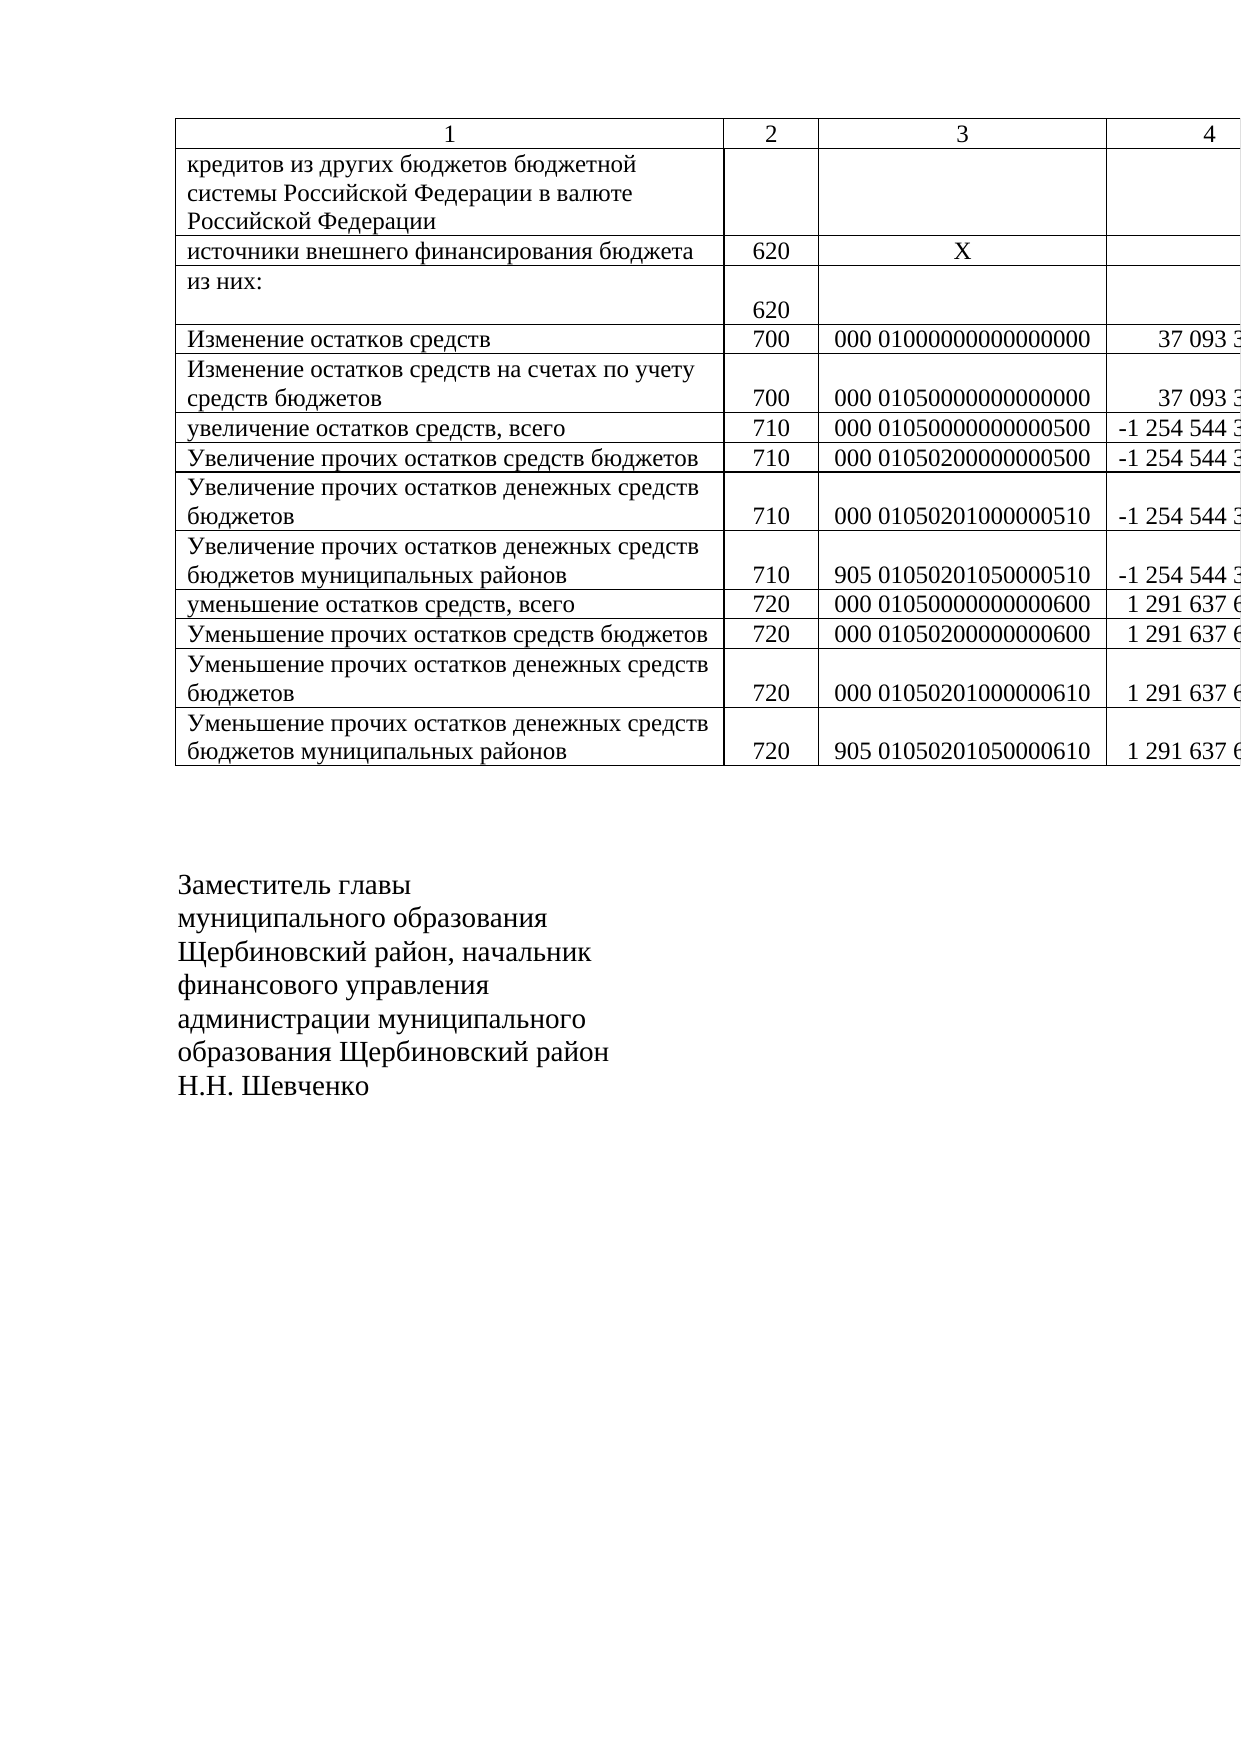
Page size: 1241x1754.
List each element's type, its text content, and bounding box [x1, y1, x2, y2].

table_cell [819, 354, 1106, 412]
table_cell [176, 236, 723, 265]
text образования Щербиновский район Н.Н. Шевченко [177, 1034, 1181, 1102]
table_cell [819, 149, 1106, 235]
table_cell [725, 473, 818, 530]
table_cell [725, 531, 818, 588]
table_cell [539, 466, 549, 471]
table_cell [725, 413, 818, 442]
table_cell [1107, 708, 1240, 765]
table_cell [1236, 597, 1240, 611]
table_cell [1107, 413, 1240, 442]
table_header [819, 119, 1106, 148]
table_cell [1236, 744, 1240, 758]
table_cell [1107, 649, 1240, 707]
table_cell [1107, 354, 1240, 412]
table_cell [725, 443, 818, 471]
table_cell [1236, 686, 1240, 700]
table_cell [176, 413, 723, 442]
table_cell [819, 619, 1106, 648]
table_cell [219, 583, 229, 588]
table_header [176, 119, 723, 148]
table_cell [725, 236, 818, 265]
text Заместитель главы [177, 867, 1181, 900]
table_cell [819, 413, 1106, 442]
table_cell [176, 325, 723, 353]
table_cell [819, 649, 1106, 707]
text муниципального образования [177, 900, 1181, 934]
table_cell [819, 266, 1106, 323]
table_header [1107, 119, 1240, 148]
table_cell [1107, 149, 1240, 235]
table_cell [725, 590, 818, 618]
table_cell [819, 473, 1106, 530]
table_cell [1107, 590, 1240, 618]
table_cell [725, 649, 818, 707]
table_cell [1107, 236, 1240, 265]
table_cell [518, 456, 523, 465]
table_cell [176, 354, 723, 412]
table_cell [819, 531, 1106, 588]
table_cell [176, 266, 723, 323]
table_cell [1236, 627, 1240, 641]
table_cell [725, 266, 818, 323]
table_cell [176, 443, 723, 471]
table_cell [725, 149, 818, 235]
text финансового управления [177, 967, 1181, 1001]
text Щербиновский район, начальник [177, 934, 1181, 967]
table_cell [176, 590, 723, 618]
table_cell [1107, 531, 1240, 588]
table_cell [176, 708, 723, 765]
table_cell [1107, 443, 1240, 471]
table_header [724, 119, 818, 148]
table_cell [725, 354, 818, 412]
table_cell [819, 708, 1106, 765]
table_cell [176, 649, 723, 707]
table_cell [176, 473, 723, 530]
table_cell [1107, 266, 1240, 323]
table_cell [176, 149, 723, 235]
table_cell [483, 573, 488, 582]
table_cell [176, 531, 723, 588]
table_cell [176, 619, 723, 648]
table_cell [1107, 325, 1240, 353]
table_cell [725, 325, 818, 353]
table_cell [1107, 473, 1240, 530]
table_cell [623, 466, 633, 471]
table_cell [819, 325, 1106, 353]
text администрации муниципального [177, 1001, 1181, 1034]
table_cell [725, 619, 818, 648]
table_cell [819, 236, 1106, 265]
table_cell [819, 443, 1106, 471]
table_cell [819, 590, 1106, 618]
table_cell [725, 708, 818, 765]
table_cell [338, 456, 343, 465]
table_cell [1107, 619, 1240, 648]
